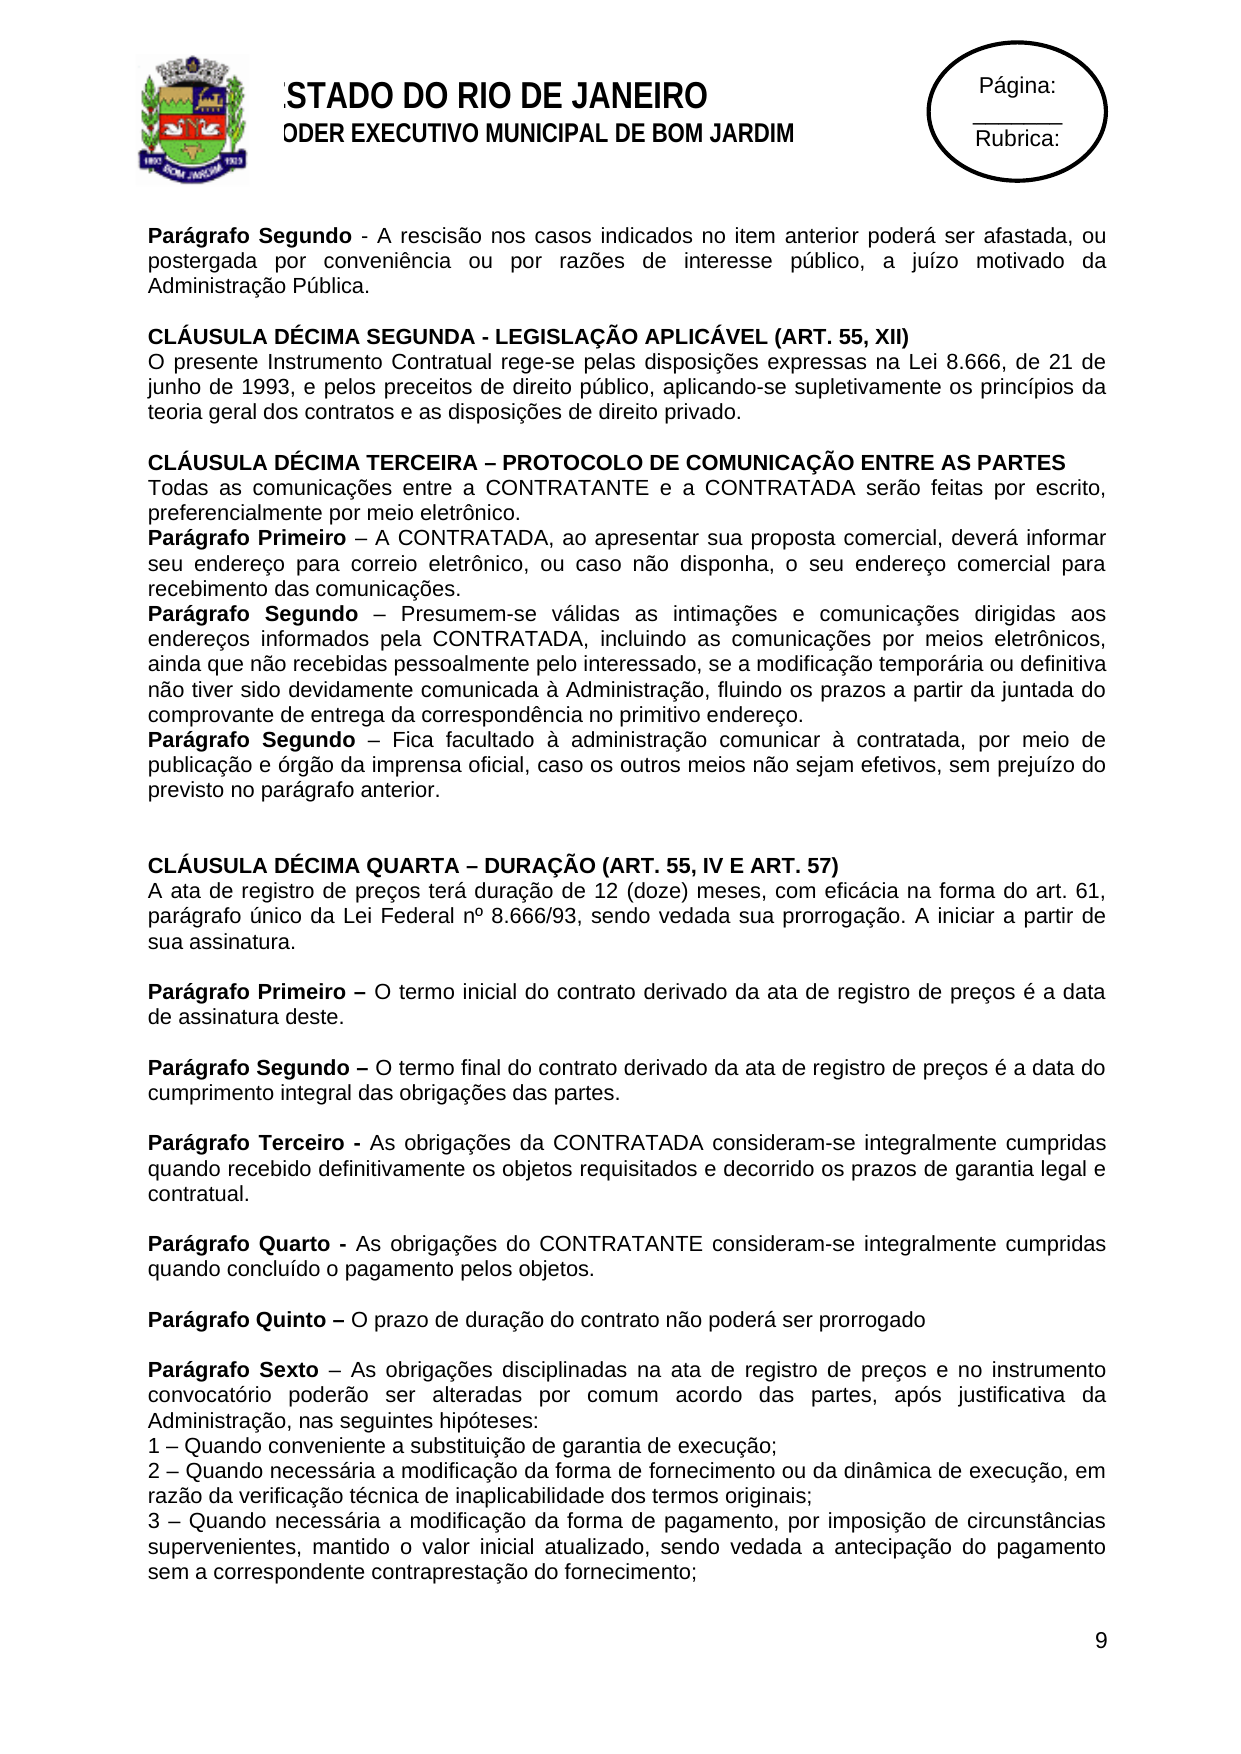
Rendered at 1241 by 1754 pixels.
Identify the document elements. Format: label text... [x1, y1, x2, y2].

text Parágrafo Segundo – Fica facultado à administração comunicar à contratada, por meio de publicação e órgão da imprensa oficial, caso os outros meios não sejam efetivos, sem prejuízo do previsto no parágrafo anterior. [148, 727, 1107, 803]
text Parágrafo Quarto - As obrigações do CONTRATANTE consideram-se integralmente cumpridas quando concluído o pagamento pelos objetos. [148, 1231, 1107, 1282]
text CLÁUSULA DÉCIMA SEGUNDA - LEGISLAÇÃO APLICÁVEL (ART. 55, XII) [148, 324, 1107, 349]
text 3 – Quando necessária a modificação da forma de pagamento, por imposição de circunstâncias supervenientes, mantido o valor inicial atualizado, sendo vedada a antecipação do pagamento sem a correspondente contraprestação do fornecimento; [148, 1508, 1107, 1584]
text 1 – Quando conveniente a substituição de garantia de execução; [148, 1433, 1107, 1458]
text CLÁUSULA DÉCIMA QUARTA – DURAÇÃO (ART. 55, IV E ART. 57) [148, 853, 1107, 878]
text Parágrafo Segundo - A rescisão nos casos indicados no item anterior poderá ser afastada, ou postergada por conveniência ou por razões de interesse público, a juízo motivado da Administração Pública. [148, 201, 1107, 298]
text Parágrafo Sexto – As obrigações disciplinadas na ata de registro de preços e no instrumento convocatório poderão ser alteradas por comum acordo das partes, após justificativa da Administração, nas seguintes hipóteses: [148, 1357, 1107, 1433]
text CLÁUSULA DÉCIMA TERCEIRA – PROTOCOLO DE COMUNICAÇÃO ENTRE AS PARTES [148, 450, 1107, 475]
text Parágrafo Primeiro – A CONTRATADA, ao apresentar sua proposta comercial, deverá informar seu endereço para correio eletrônico, ou caso não disponha, o seu endereço comercial para recebimento das comunicações. [148, 525, 1107, 601]
text A ata de registro de preços terá duração de 12 (doze) meses, com eficácia na forma do art. 61, parágrafo único da Lei Federal nº 8.666/93, sendo vedada sua prorrogação. A iniciar a partir de sua assinatura. [148, 878, 1107, 954]
text O presente Instrumento Contratual rege-se pelas disposições expressas na Lei 8.666, de 21 de junho de 1993, e pelos preceitos de direito público, aplicando-se supletivamente os princípios da teoria geral dos contratos e as disposições de direito privado. [148, 349, 1107, 424]
text 2 – Quando necessária a modificação da forma de fornecimento ou da dinâmica de execução, em razão da verificação técnica de inaplicabilidade dos termos originais; [148, 1458, 1107, 1508]
text Parágrafo Terceiro - As obrigações da CONTRATADA consideram-se integralmente cumpridas quando recebido definitivamente os objetos requisitados e decorrido os prazos de garantia legal e contratual. [148, 1130, 1107, 1206]
text Parágrafo Segundo – Presumem-se válidas as intimações e comunicações dirigidas aos endereços informados pela CONTRATADA, incluindo as comunicações por meios eletrônicos, ainda que não recebidas pessoalmente pelo interessado, se a modificação temporária ou definitiva não tiver sido devidamente comunicada à Administração, fluindo os prazos a partir da juntada do comprovante de entrega da correspondência no primitivo endereço. [148, 601, 1107, 727]
text Parágrafo Segundo – O termo final do contrato derivado da ata de registro de preços é a data do cumprimento integral das obrigações das partes. [148, 1055, 1107, 1105]
text Parágrafo Quinto – O prazo de duração do contrato não poderá ser prorrogado [148, 1307, 1107, 1332]
text Todas as comunicações entre a CONTRATANTE e a CONTRATADA serão feitas por escrito, preferencialmente por meio eletrônico. [148, 475, 1107, 525]
text Parágrafo Primeiro – O termo inicial do contrato derivado da ata de registro de preços é a data de assinatura deste. [148, 979, 1107, 1029]
